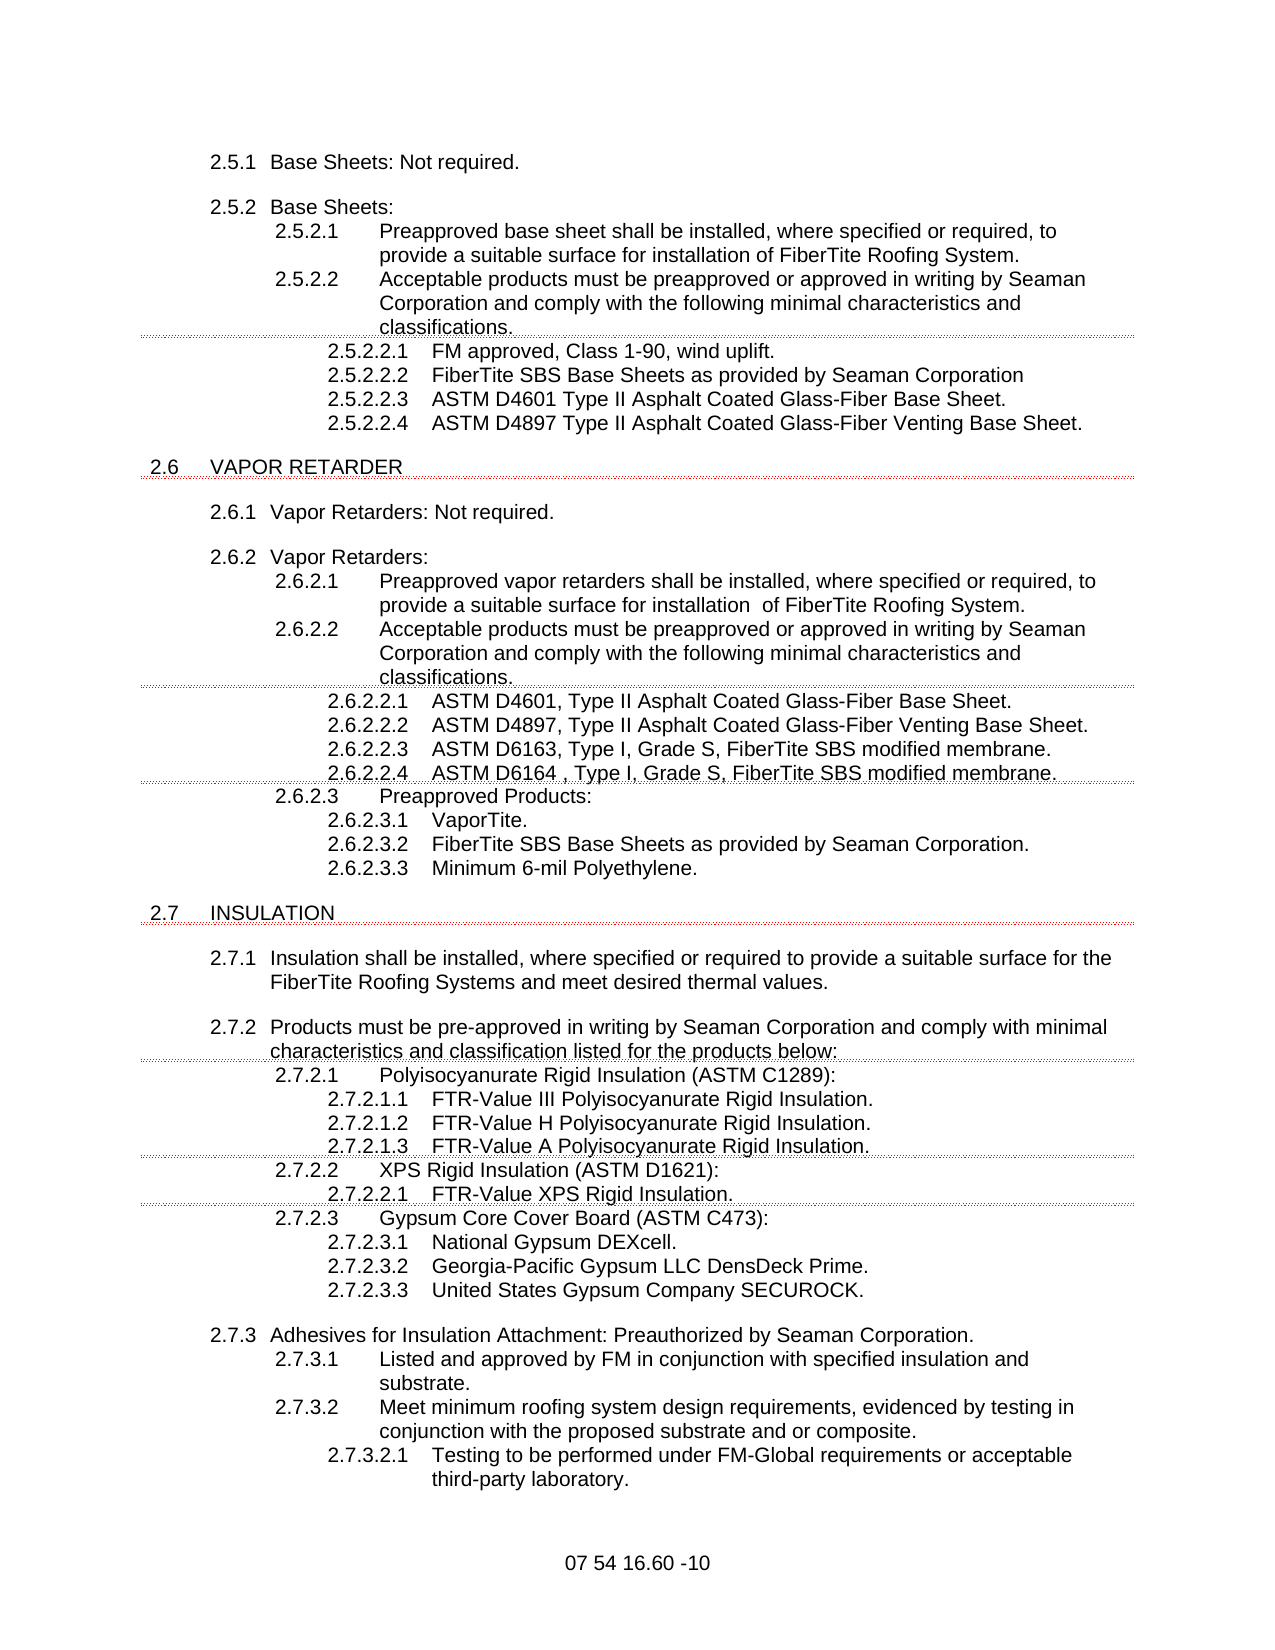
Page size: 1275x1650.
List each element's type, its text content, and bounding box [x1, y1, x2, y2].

list Polyisocyanurate Rigid Insulation (ASTM C1289): [275, 1062, 1125, 1086]
list Preapproved vapor retarders shall be installed, where specified or required, to provide a suitable surface for installation of FiberTite Roofing System. [275, 569, 1125, 617]
list Preapproved base sheet shall be installed, where specified or required, to provide a suitable surface for installation of FiberTite Roofing System. [275, 219, 1125, 267]
list Preapproved Products: [275, 784, 1125, 808]
list ASTM D6163, Type I, Grade S, FiberTite SBS modified membrane. [327, 736, 1125, 760]
list ASTM D4601, Type II Asphalt Coated Glass-Fiber Base Sheet. [327, 688, 1125, 712]
list VaporTite. [327, 808, 1125, 832]
list Adhesives for Insulation Attachment: Preauthorized by Seaman Corporation. [210, 1323, 1125, 1347]
list VAPOR RETARDER [150, 455, 1125, 479]
list Products must be pre-approved in writing by Seaman Corporation and comply with minimal characteristics and classification listed for the products below: [210, 1014, 1125, 1062]
list United States Gypsum Company SECUROCK. [327, 1278, 1125, 1302]
list Acceptable products must be preapproved or approved in writing by Seaman Corporation and comply with the following minimal characteristics and classifications. [275, 267, 1125, 338]
list Minimum 6-mil Polyethylene. [327, 856, 1125, 880]
list FTR-Value H Polyisocyanurate Rigid Insulation. [327, 1110, 1125, 1134]
list FTR-Value III Polyisocyanurate Rigid Insulation. [327, 1086, 1125, 1110]
list FiberTite SBS Base Sheets as provided by Seaman Corporation. [327, 832, 1125, 856]
list Acceptable products must be preapproved or approved in writing by Seaman Corporation and comply with the following minimal characteristics and classifications. [275, 617, 1125, 688]
list ASTM D6164 , Type I, Grade S, FiberTite SBS modified membrane. [327, 760, 1125, 784]
list Base Sheets: Not required. [210, 150, 1125, 174]
list ASTM D4897 Type II Asphalt Coated Glass-Fiber Venting Base Sheet. [327, 410, 1125, 434]
list ASTM D4897, Type II Asphalt Coated Glass-Fiber Venting Base Sheet. [327, 712, 1125, 736]
list XPS Rigid Insulation (ASTM D1621): [275, 1158, 1125, 1182]
list Gypsum Core Cover Board (ASTM C473): [275, 1206, 1125, 1230]
list Vapor Retarders: [210, 545, 1125, 569]
list National Gypsum DEXcell. [327, 1230, 1125, 1254]
list Testing to be performed under FM-Global requirements or acceptable third-party laboratory. [327, 1443, 1125, 1491]
list Meet minimum roofing system design requirements, evidenced by testing in conjunction with the proposed substrate and or composite. [275, 1395, 1125, 1443]
list Insulation shall be installed, where specified or required to provide a suitable surface for the FiberTite Roofing Systems and meet desired thermal values. [210, 946, 1125, 994]
list Vapor Retarders: Not required. [210, 500, 1125, 524]
list FTR-Value XPS Rigid Insulation. [327, 1182, 1125, 1206]
list Georgia-Pacific Gypsum LLC DensDeck Prime. [327, 1254, 1125, 1278]
list FiberTite SBS Base Sheets as provided by Seaman Corporation [327, 362, 1125, 386]
list FTR-Value A Polyisocyanurate Rigid Insulation. [327, 1134, 1125, 1158]
list INSULATION [150, 901, 1125, 925]
list Listed and approved by FM in conjunction with specified insulation and substrate. [275, 1347, 1125, 1395]
list Base Sheets: [210, 195, 1125, 219]
list FM approved, Class 1-90, wind uplift. [327, 338, 1125, 362]
list ASTM D4601 Type II Asphalt Coated Glass-Fiber Base Sheet. [327, 386, 1125, 410]
